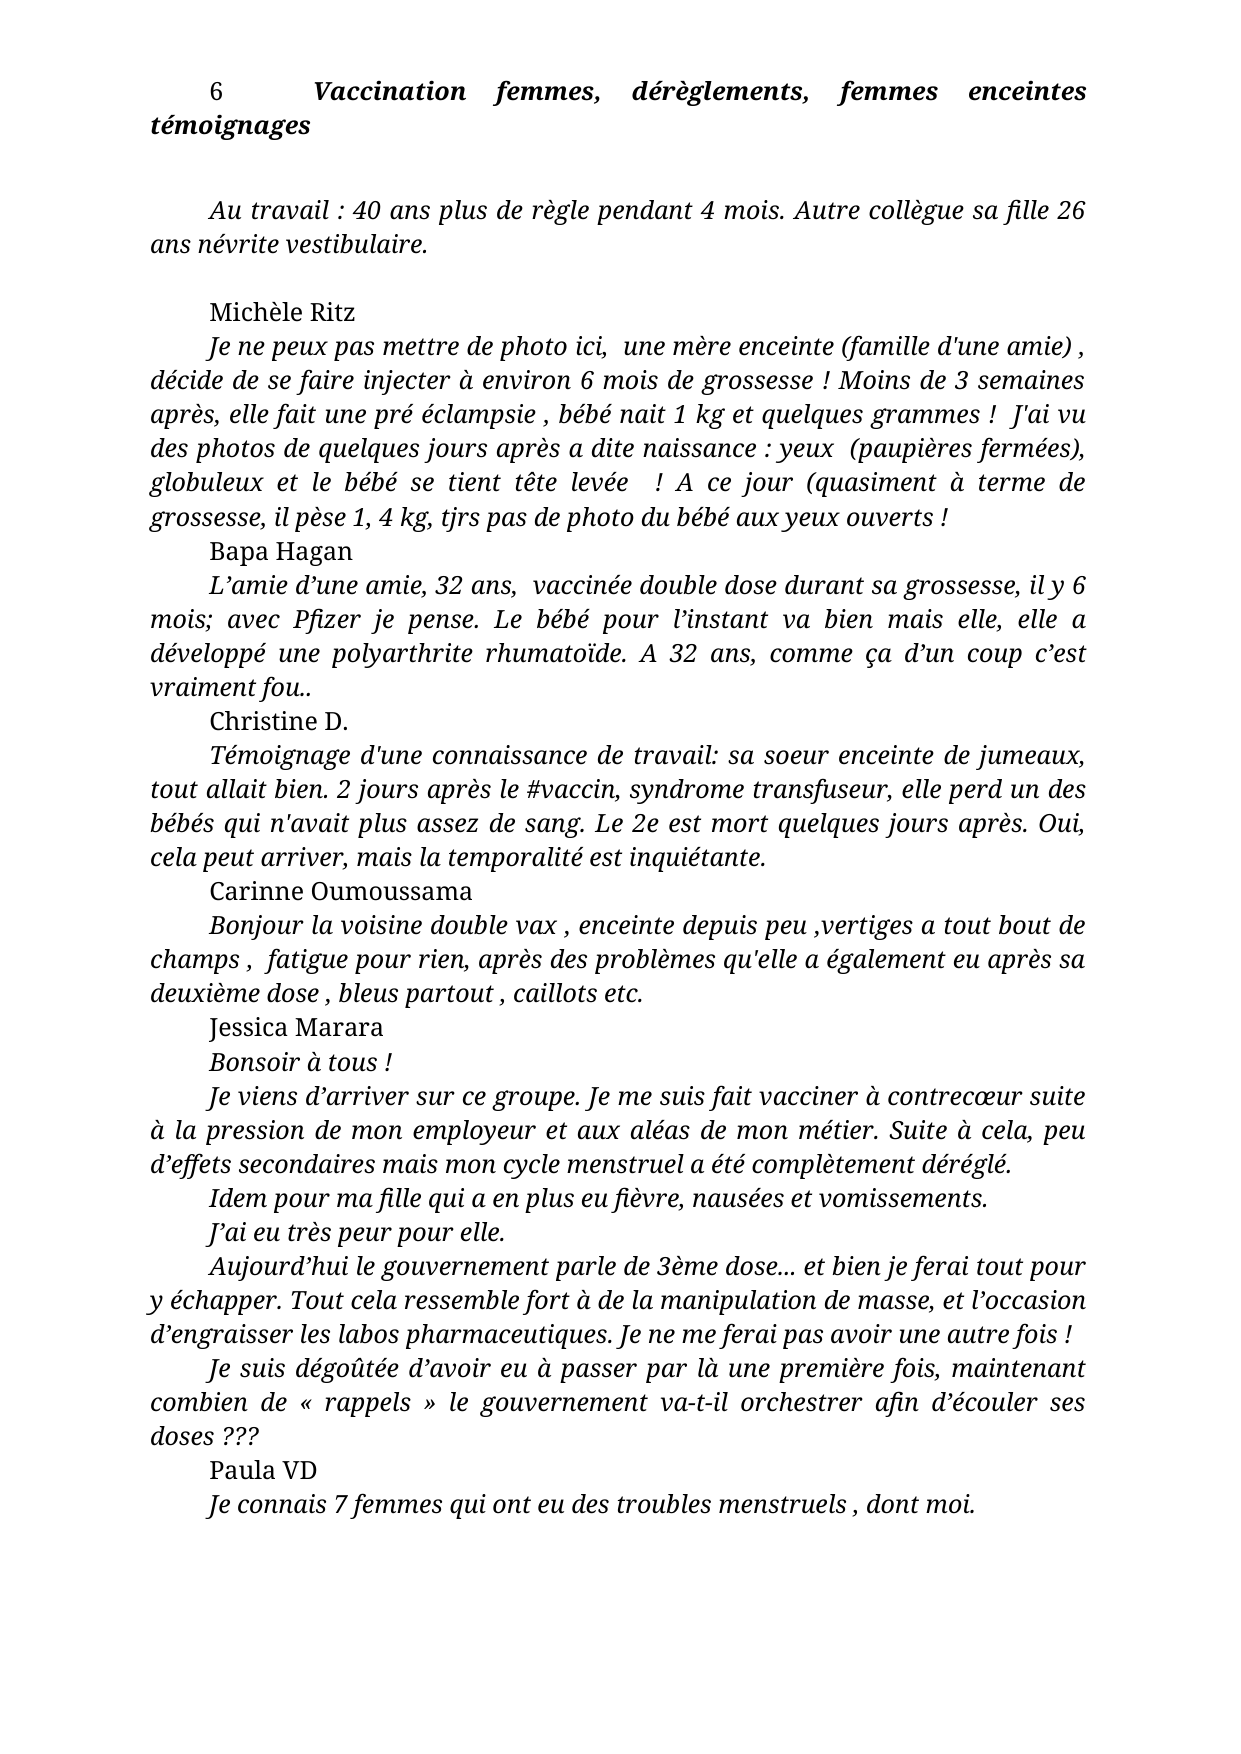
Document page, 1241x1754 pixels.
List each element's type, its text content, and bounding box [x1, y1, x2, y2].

text Bonsoir à tous ! [150, 1044, 1090, 1078]
text Au travail : 40 ans plus de règle pendant 4 mois. Autre collègue sa fille 26 ans névrite vestibulaire. [150, 193, 1090, 261]
text Je connais 7 femmes qui ont eu des troubles menstruels , dont moi. [150, 1487, 1090, 1521]
text Carinne Oumoussama [150, 874, 1090, 908]
text Paula VD [150, 1453, 1090, 1487]
text Bonjour la voisine double vax , enceinte depuis peu ,vertiges a tout bout de champs , fatigue pour rien, après des problèmes qu'elle a également eu après sa deuxième dose , bleus partout , caillots etc. [150, 908, 1090, 1010]
text Aujourd’hui le gouvernement parle de 3ème dose... et bien je ferai tout pour y échapper. Tout cela ressemble fort à de la manipulation de masse, et l’occasion d’engraisser les labos pharmaceutiques. Je ne me ferai pas avoir une autre fois ! [150, 1248, 1090, 1351]
text Je viens d’arriver sur ce groupe. Je me suis fait vacciner à contrecœur suite à la pression de mon employeur et aux aléas de mon métier. Suite à cela, peu d’effets secondaires mais mon cycle menstruel a été complètement déréglé. [150, 1078, 1090, 1180]
text J’ai eu très peur pour elle. [150, 1214, 1090, 1248]
text L’amie d’une amie, 32 ans, vaccinée double dose durant sa grossesse, il y 6 mois; avec Pfizer je pense. Le bébé pour l’instant va bien mais elle, elle a développé une polyarthrite rhumatoïde. A 32 ans, comme ça d’un coup c’est vraiment fou.. [150, 567, 1090, 703]
text Témoignage d'une connaissance de travail: sa soeur enceinte de jumeaux, tout allait bien. 2 jours après le #vaccin, syndrome transfuseur, elle perd un des bébés qui n'avait plus assez de sang. Le 2e est mort quelques jours après. Oui, cela peut arriver, mais la temporalité est inquiétante. [150, 738, 1090, 874]
text Michèle Ritz [150, 295, 1090, 329]
text Idem pour ma fille qui a en plus eu fièvre, nausées et vomissements. [150, 1180, 1090, 1214]
text Jessica Marara [150, 1010, 1090, 1044]
text Je suis dégoûtée d’avoir eu à passer par là une première fois, maintenant combien de « rappels » le gouvernement va-t-il orchestrer afin d’écouler ses doses ??? [150, 1351, 1090, 1453]
text Je ne peux pas mettre de photo ici, une mère enceinte (famille d'une amie) , décide de se faire injecter à environ 6 mois de grossesse ! Moins de 3 semaines après, elle fait une pré éclampsie , bébé nait 1 kg et quelques grammes ! J'ai vu des photos de quelques jours après a dite naissance : yeux (paupières fermées), globuleux et le bébé se tient tête levée ! A ce jour (quasiment à terme de grossesse, il pèse 1, 4 kg, tjrs pas de photo du bébé aux yeux ouverts ! [150, 329, 1090, 533]
text Christine D. [150, 703, 1090, 738]
text Bapa Hagan [150, 533, 1090, 567]
